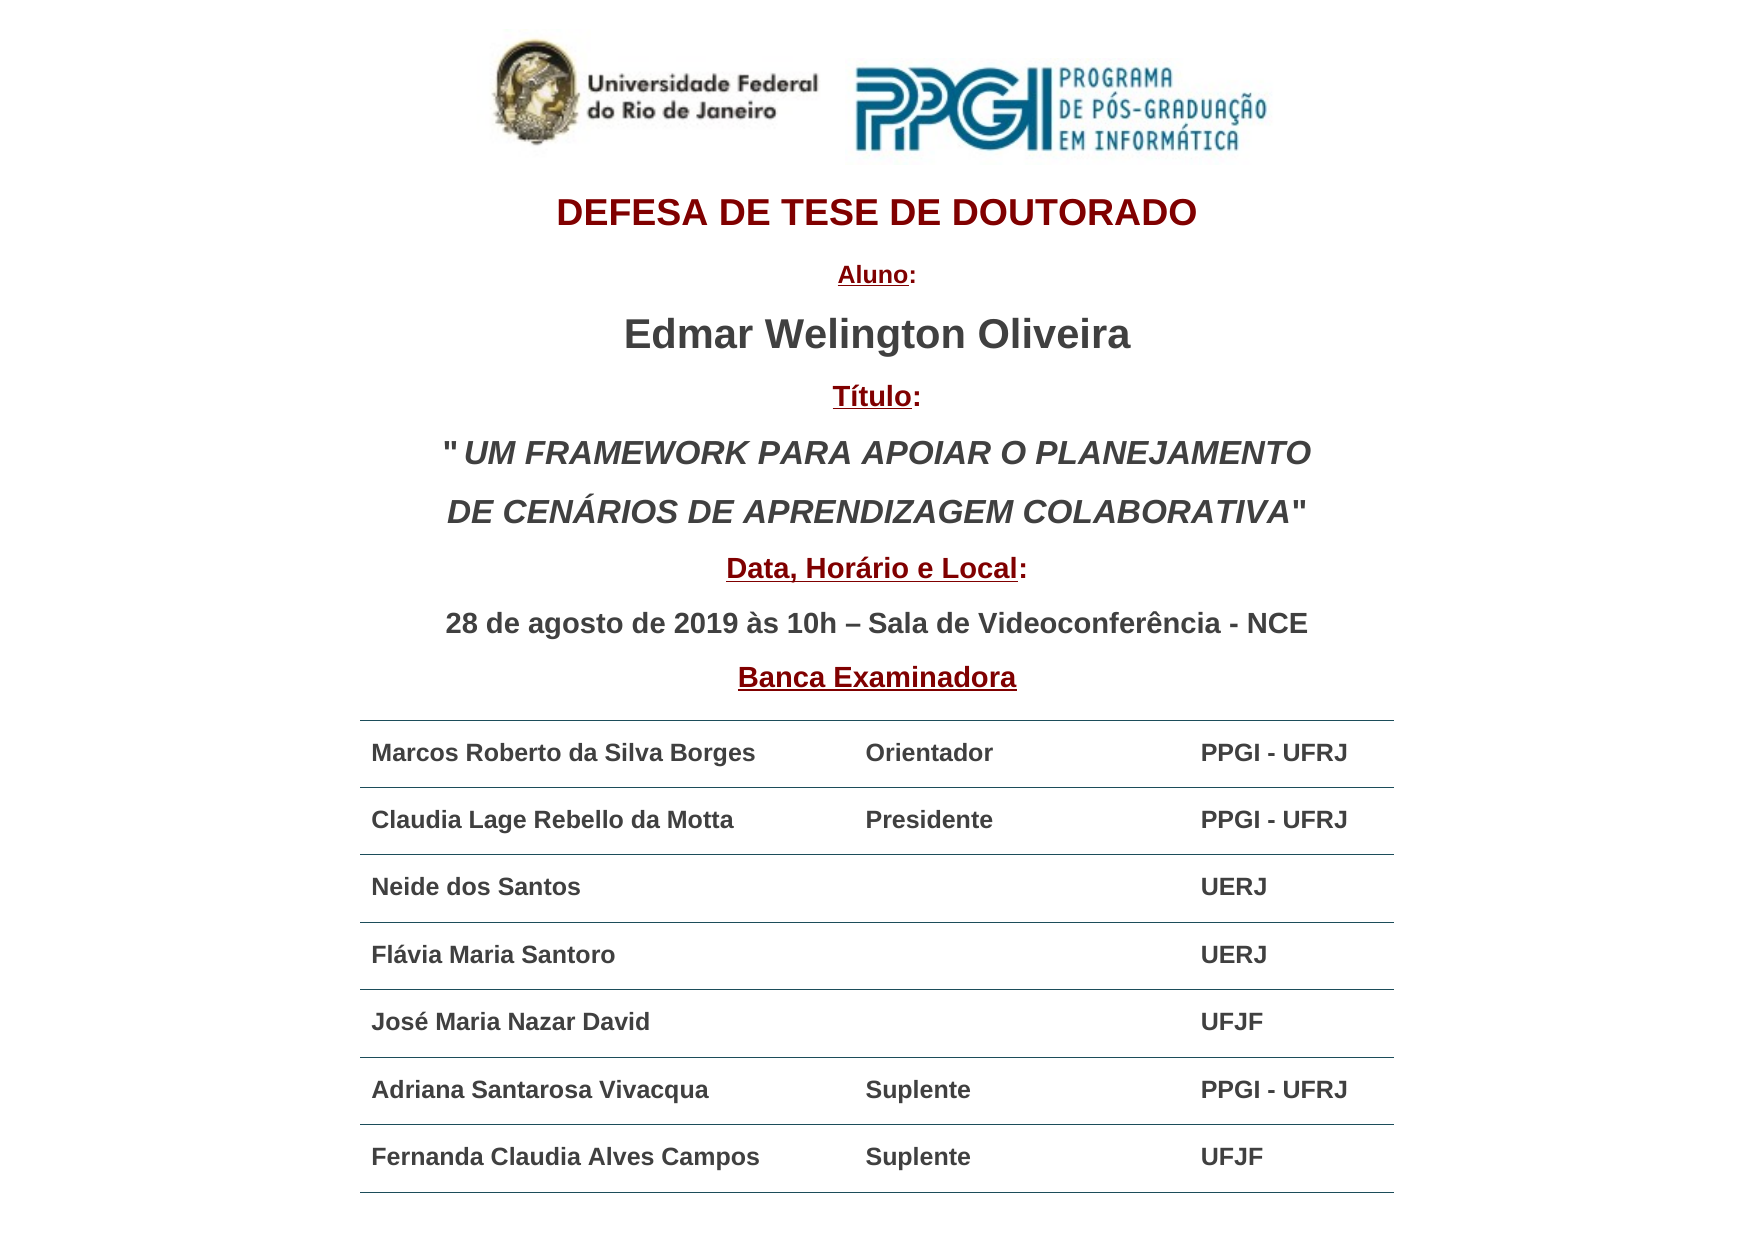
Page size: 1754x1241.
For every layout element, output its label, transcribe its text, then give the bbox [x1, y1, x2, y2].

table_cell UERJ [1189, 923, 1394, 989]
table_cell Presidente [854, 788, 1189, 854]
table_cell [854, 855, 1189, 922]
table_header PPGI - UFRJ [1189, 721, 1394, 787]
table_cell UFJF [1189, 1125, 1394, 1192]
table_cell UFJF [1189, 990, 1394, 1057]
table_header Orientador [854, 721, 1189, 787]
text Título: [148, 378, 1606, 412]
text Edmar Welington Oliveira [148, 310, 1606, 358]
table_cell Fernanda Claudia Alves Campos [360, 1125, 854, 1192]
text DEFESA DE TESE DE DOUTORADO [148, 190, 1606, 233]
table_cell Flávia Maria Santoro [360, 923, 854, 989]
text DE CENÁRIOS DE APRENDIZAGEM COLABORATIVA" [148, 492, 1606, 531]
text Data, Horário e Local: [148, 551, 1606, 585]
text 28 de agosto de 2019 às 10h – Sala de Videoconferência - NCE [148, 606, 1606, 639]
table_cell PPGI - UFRJ [1189, 1058, 1394, 1124]
text Aluno: [148, 260, 1606, 289]
table_header Marcos Roberto da Silva Borges [360, 721, 854, 787]
table_cell Neide dos Santos [360, 855, 854, 922]
table_cell Adriana Santarosa Vivacqua [360, 1058, 854, 1124]
text Banca Examinadora [148, 660, 1606, 694]
table_cell PPGI - UFRJ [1189, 788, 1394, 854]
table_cell José Maria Nazar David [360, 990, 854, 1057]
picture [476, 29, 1278, 165]
table_cell [854, 923, 1189, 989]
table_cell UERJ [1189, 855, 1394, 922]
table_cell Suplente [854, 1058, 1189, 1124]
text " UM FRAMEWORK PARA APOIAR O PLANEJAMENTO [148, 433, 1606, 471]
table_cell Claudia Lage Rebello da Motta [360, 788, 854, 854]
table_cell [854, 990, 1189, 1057]
table_cell Suplente [854, 1125, 1189, 1192]
